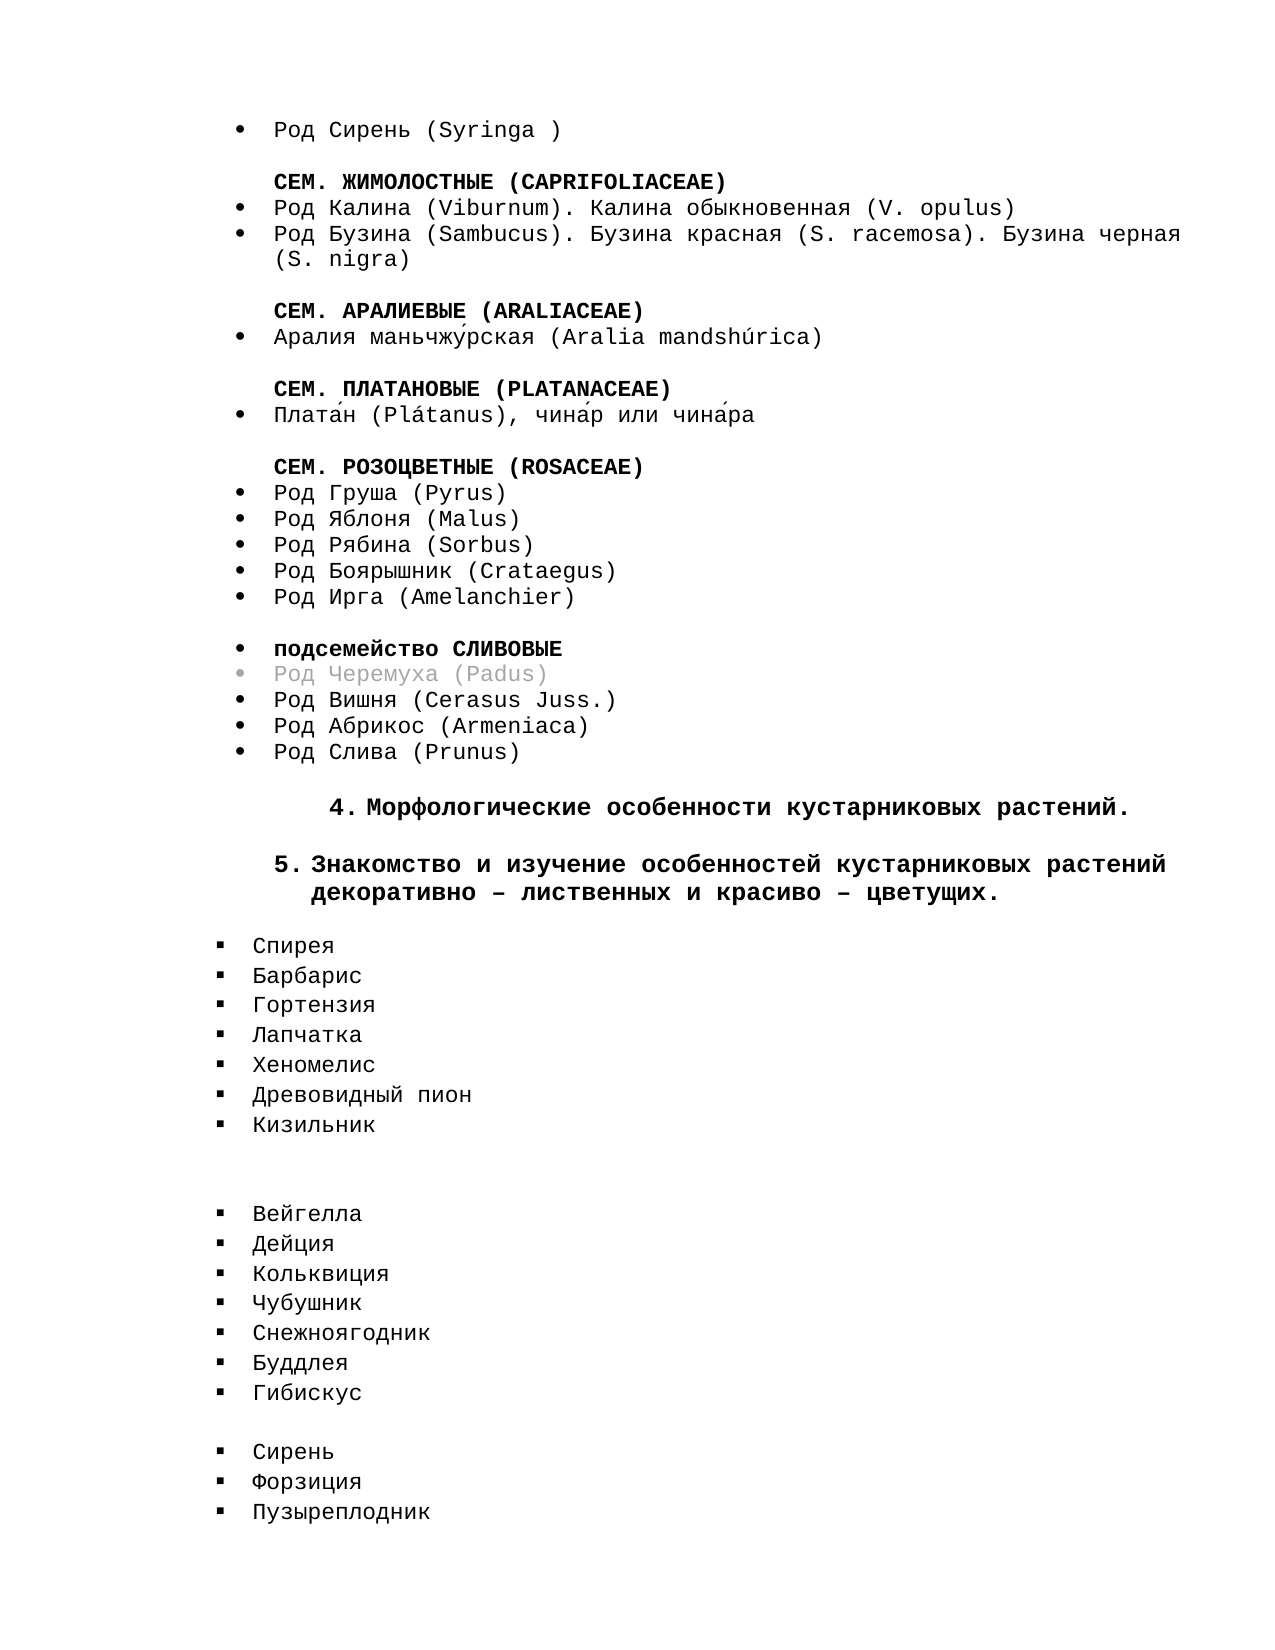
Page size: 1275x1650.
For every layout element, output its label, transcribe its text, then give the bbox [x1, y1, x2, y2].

list Спирея [215, 934, 1186, 960]
list Пузыреплодник [215, 1500, 1186, 1526]
list Род Абрикос (Armeniaca) [236, 715, 1186, 741]
list Вейгелла [215, 1202, 1186, 1228]
list Род Рябина (Sorbus) [236, 533, 1186, 559]
list Род Слива (Prunus) [236, 741, 1186, 767]
list Гибискус [215, 1381, 1186, 1407]
list Хеномелис [215, 1053, 1186, 1079]
list Род Ирга (Amelanchier) [236, 585, 1186, 611]
list Лапчатка [215, 1023, 1186, 1049]
list Форзиция [215, 1470, 1186, 1496]
list СЕМ. ЖИМОЛОСТНЫЕ (CAPRIFOLIACEAE) [274, 170, 1186, 196]
list Род Груша (Pyrus) [236, 481, 1186, 507]
list Род Сирень (Syringa ) [236, 118, 1186, 144]
list Род Черемуха (Padus) [236, 663, 1186, 689]
list СЕМ. ПЛАТАНОВЫЕ (PLATANACEAE) [274, 377, 1186, 403]
list СЕМ. РОЗОЦВЕТНЫЕ (ROSAСEAE) [274, 455, 1186, 481]
list Знакомство и изучение особенностей кустарниковых растений декоративно – лиственных и красиво – цветущих. [274, 852, 1186, 908]
list Род Вишня (Cerasus Juss.) [236, 689, 1186, 715]
list Род Яблоня (Malus) [236, 507, 1186, 533]
list Род Боярышник (Crataegus) [236, 559, 1186, 585]
list Древовидный пион [215, 1083, 1186, 1109]
list Род Бузина (Sambucus). Бузина красная (S. racemosa). Бузина черная (S. nigra) [236, 222, 1186, 274]
list Род Калина (Viburnum). Калина обыкновенная (V. opulus) [236, 196, 1186, 222]
list Морфологические особенности кустарниковых растений. [274, 795, 1186, 823]
list Снежноягодник [215, 1321, 1186, 1347]
list подсемейство СЛИВОВЫЕ [236, 637, 1186, 663]
list Аралия маньчжу́рская (Aralia mandshúrica) [236, 326, 1186, 352]
list Барбарис [215, 964, 1186, 990]
list Кольквиция [215, 1262, 1186, 1288]
list Дейция [215, 1232, 1186, 1258]
list СЕМ. АРАЛИЕВЫЕ (ARALIACEAE) [274, 300, 1186, 326]
list Гортензия [215, 994, 1186, 1020]
list Кизильник [215, 1113, 1186, 1139]
list Плата́н (Plátanus), чина́р или чина́ра [236, 403, 1186, 429]
list Буддлея [215, 1351, 1186, 1377]
list Чубушник [215, 1292, 1186, 1318]
list Сирень [215, 1441, 1186, 1467]
